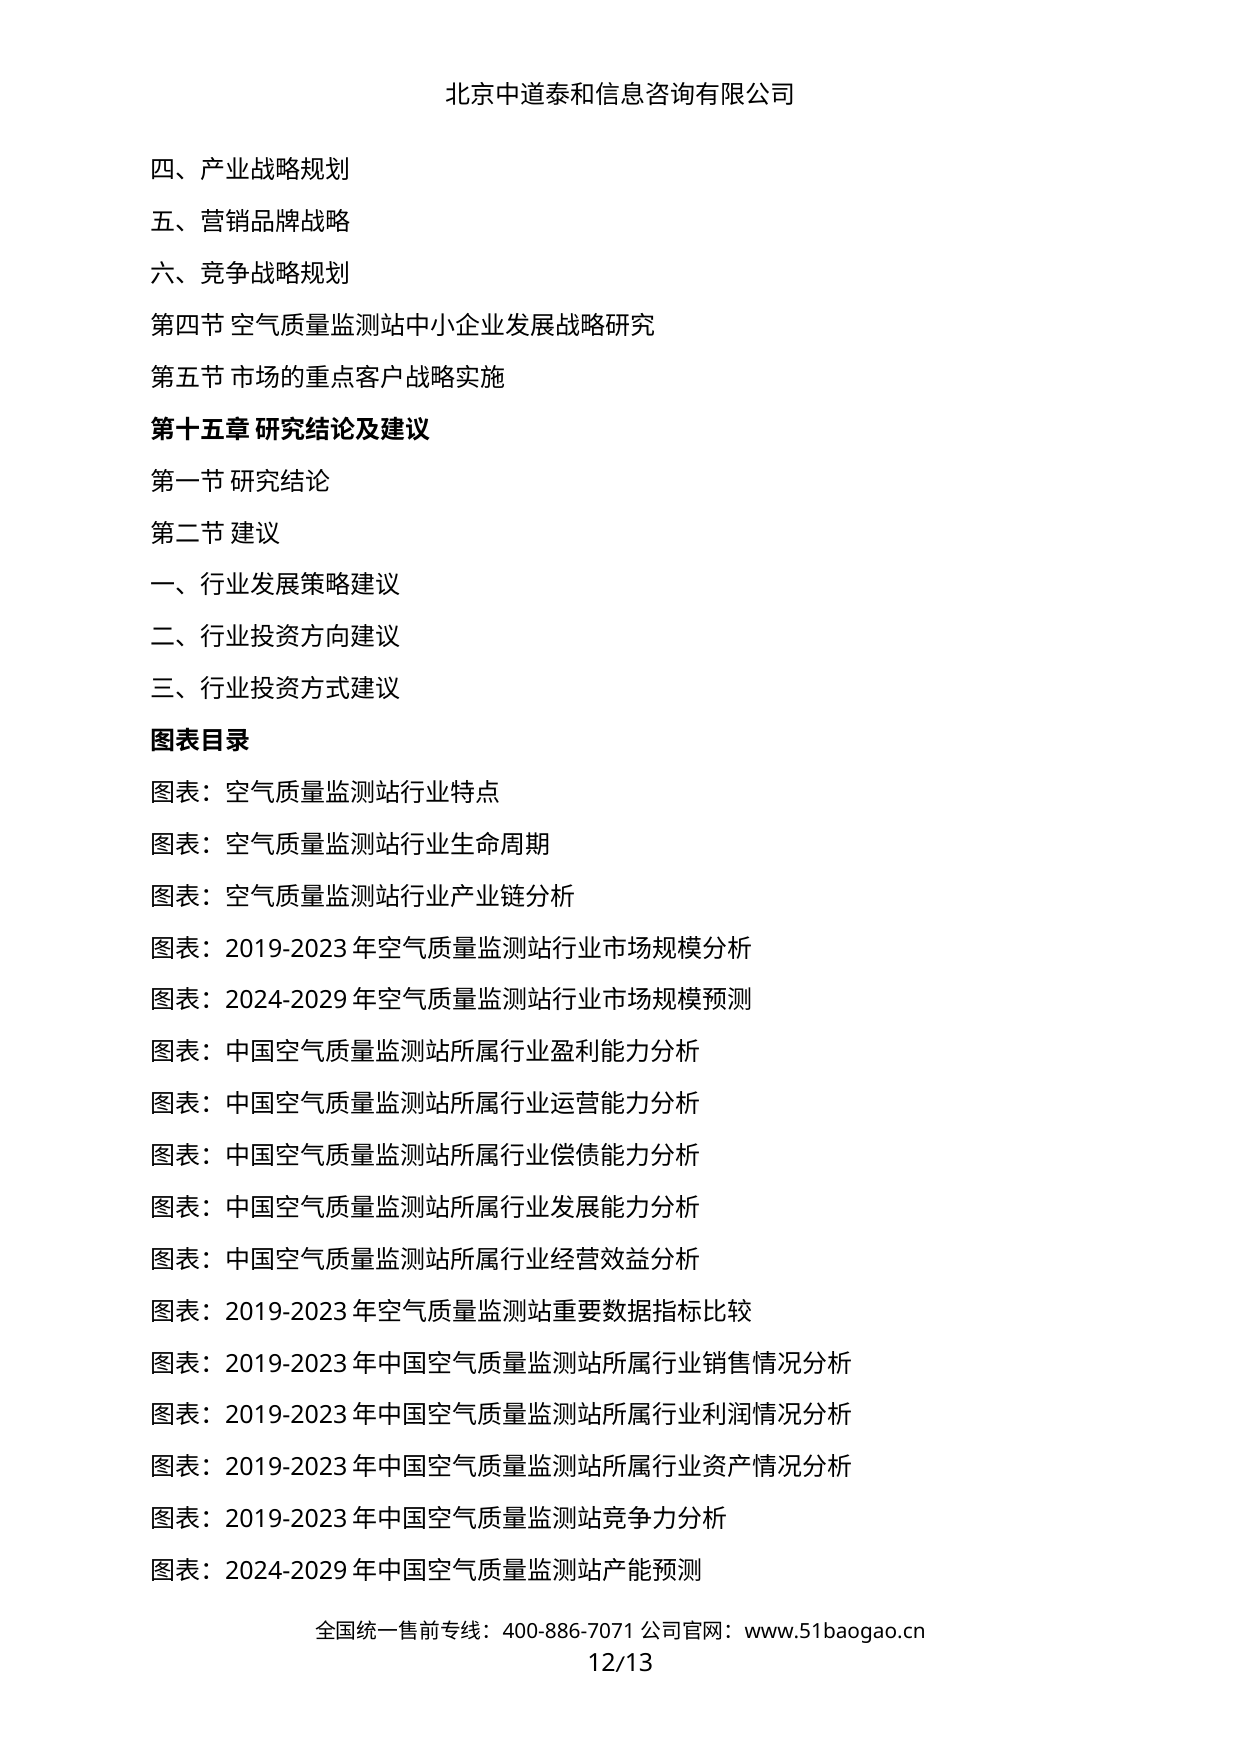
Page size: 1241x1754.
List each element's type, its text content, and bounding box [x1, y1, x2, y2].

text 图表目录 [150, 721, 1090, 757]
text 第四节 空气质量监测站中小企业发展战略研究 [150, 306, 1090, 342]
text 图表：中国空气质量监测站所属行业运营能力分析 [150, 1084, 1090, 1120]
text 图表：2019-2023年空气质量监测站重要数据指标比较 [150, 1291, 1090, 1327]
text 图表：空气质量监测站行业特点 [150, 772, 1090, 809]
text 图表：中国空气质量监测站所属行业偿债能力分析 [150, 1136, 1090, 1172]
text 三、行业投资方式建议 [150, 669, 1090, 705]
text 图表：2024-2029年空气质量监测站行业市场规模预测 [150, 980, 1090, 1016]
text 第一节 研究结论 [150, 461, 1090, 497]
text 图表：2019-2023年中国空气质量监测站所属行业销售情况分析 [150, 1343, 1090, 1379]
text 第十五章 研究结论及建议 [150, 409, 1090, 446]
text 图表：中国空气质量监测站所属行业经营效益分析 [150, 1239, 1090, 1276]
text 五、营销品牌战略 [150, 202, 1090, 238]
text 图表：空气质量监测站行业生命周期 [150, 824, 1090, 861]
text 图表：2019-2023年空气质量监测站行业市场规模分析 [150, 928, 1090, 964]
text 四、产业战略规划 [150, 150, 1090, 186]
text 一、行业发展策略建议 [150, 565, 1090, 601]
text 第二节 建议 [150, 513, 1090, 549]
text 二、行业投资方向建议 [150, 617, 1090, 653]
text 图表：中国空气质量监测站所属行业盈利能力分析 [150, 1032, 1090, 1068]
text 图表：2019-2023年中国空气质量监测站竞争力分析 [150, 1499, 1090, 1535]
text 图表：2019-2023年中国空气质量监测站所属行业资产情况分析 [150, 1447, 1090, 1483]
text 第五节 市场的重点客户战略实施 [150, 357, 1090, 394]
text 图表：中国空气质量监测站所属行业发展能力分析 [150, 1187, 1090, 1224]
text 六、竞争战略规划 [150, 254, 1090, 290]
text 图表：2024-2029年中国空气质量监测站产能预测 [150, 1551, 1090, 1587]
text 图表：2019-2023年中国空气质量监测站所属行业利润情况分析 [150, 1395, 1090, 1431]
text 图表：空气质量监测站行业产业链分析 [150, 876, 1090, 912]
